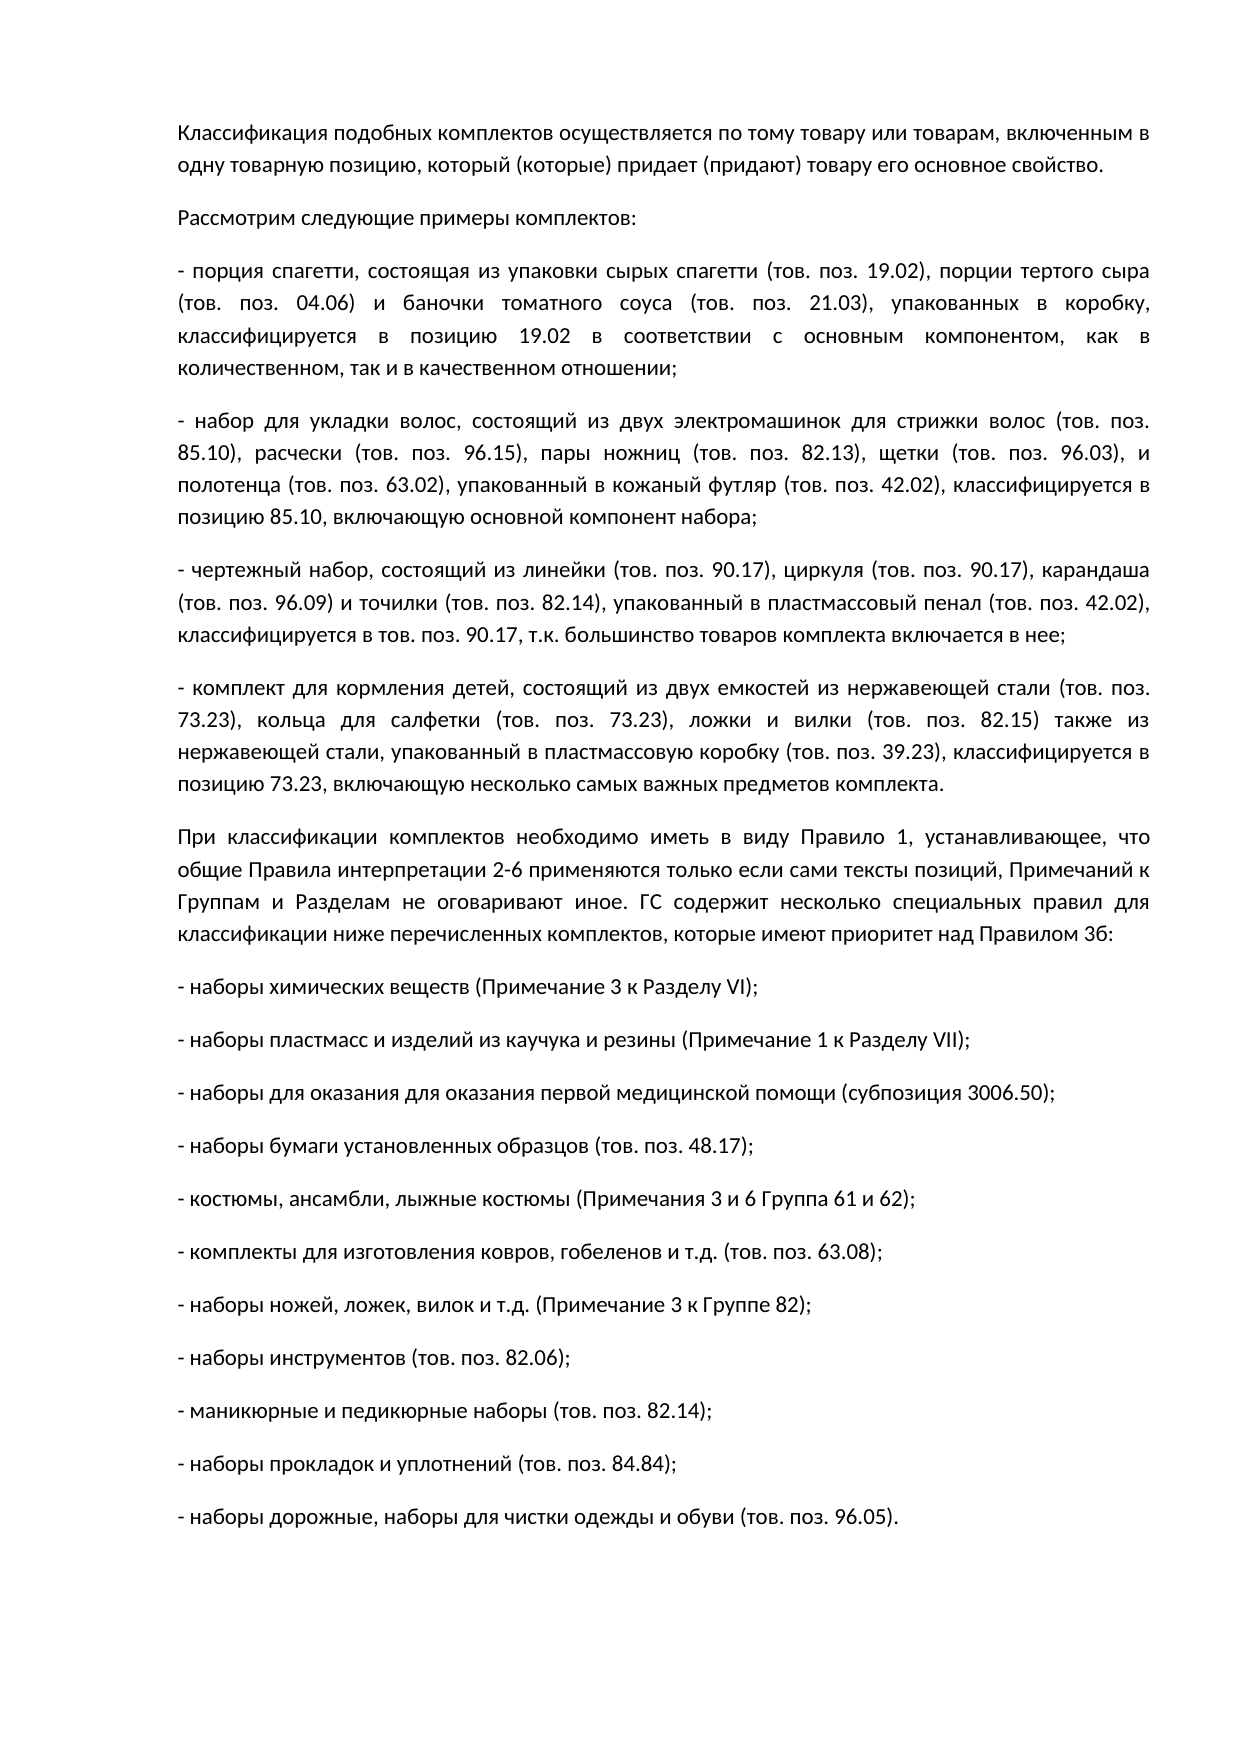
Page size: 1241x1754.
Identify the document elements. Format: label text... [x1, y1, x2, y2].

text - маникюрные и педикюрные наборы (тов. поз. 82.14); [177, 1396, 1152, 1424]
text - наборы для оказания для оказания первой медицинской помощи (субпозиция 3006.50); [177, 1078, 1152, 1106]
text - порция спагетти, состоящая из упаковки сырых спагетти (тов. поз. 19.02), порции тертого сыра (тов. поз. 04.06) и баночки томатного соуса (тов. поз. 21.03), упакованных в коробку, классифицируется в позицию 19.02 в соответствии с основным компонентом, как в количественном, так и в качественном отношении; [177, 256, 1152, 381]
text - комплект для кормления детей, состоящий из двух емкостей из нержавеющей стали (тов. поз. 73.23), кольца для салфетки (тов. поз. 73.23), ложки и вилки (тов. поз. 82.15) также из нержавеющей стали, упакованный в пластмассовую коробку (тов. поз. 39.23), классифицируется в позицию 73.23, включающую несколько самых важных предметов комплекта. [177, 673, 1152, 797]
text - наборы химических веществ (Примечание 3 к Разделу VI); [177, 972, 1152, 1000]
text Классификация подобных комплектов осуществляется по тому товару или товарам, включенным в одну товарную позицию, который (которые) придает (придают) товару его основное свойство. [177, 118, 1152, 178]
text Рассмотрим следующие примеры комплектов: [177, 203, 1152, 231]
text - наборы пластмасс и изделий из каучука и резины (Примечание 1 к Разделу VII); [177, 1025, 1152, 1053]
text - наборы инструментов (тов. поз. 82.06); [177, 1343, 1152, 1371]
text - чертежный набор, состоящий из линейки (тов. поз. 90.17), циркуля (тов. поз. 90.17), карандаша (тов. поз. 96.09) и точилки (тов. поз. 82.14), упакованный в пластмассовый пенал (тов. поз. 42.02), классифицируется в тов. поз. 90.17, т.к. большинство товаров комплекта включается в нее; [177, 556, 1152, 648]
text При классификации комплектов необходимо иметь в виду Правило 1, устанавливающее, что общие Правила интерпретации 2-6 применяются только если сами тексты позиций, Примечаний к Группам и Разделам не оговаривают иное. ГС содержит несколько специальных правил для классификации ниже перечисленных комплектов, которые имеют приоритет над Правилом 3б: [177, 822, 1152, 947]
text - наборы бумаги установленных образцов (тов. поз. 48.17); [177, 1131, 1152, 1159]
text - наборы прокладок и уплотнений (тов. поз. 84.84); [177, 1449, 1152, 1477]
text - костюмы, ансамбли, лыжные костюмы (Примечания 3 и 6 Группа 61 и 62); [177, 1184, 1152, 1212]
text - комплекты для изготовления ковров, гобеленов и т.д. (тов. поз. 63.08); [177, 1237, 1152, 1265]
text - наборы дорожные, наборы для чистки одежды и обуви (тов. поз. 96.05). [177, 1502, 1152, 1530]
text - наборы ножей, ложек, вилок и т.д. (Примечание 3 к Группе 82); [177, 1290, 1152, 1318]
text - набор для укладки волос, состоящий из двух электромашинок для стрижки волос (тов. поз. 85.10), расчески (тов. поз. 96.15), пары ножниц (тов. поз. 82.13), щетки (тов. поз. 96.03), и полотенца (тов. поз. 63.02), упакованный в кожаный футляр (тов. поз. 42.02), классифицируется в позицию 85.10, включающую основной компонент набора; [177, 406, 1152, 531]
